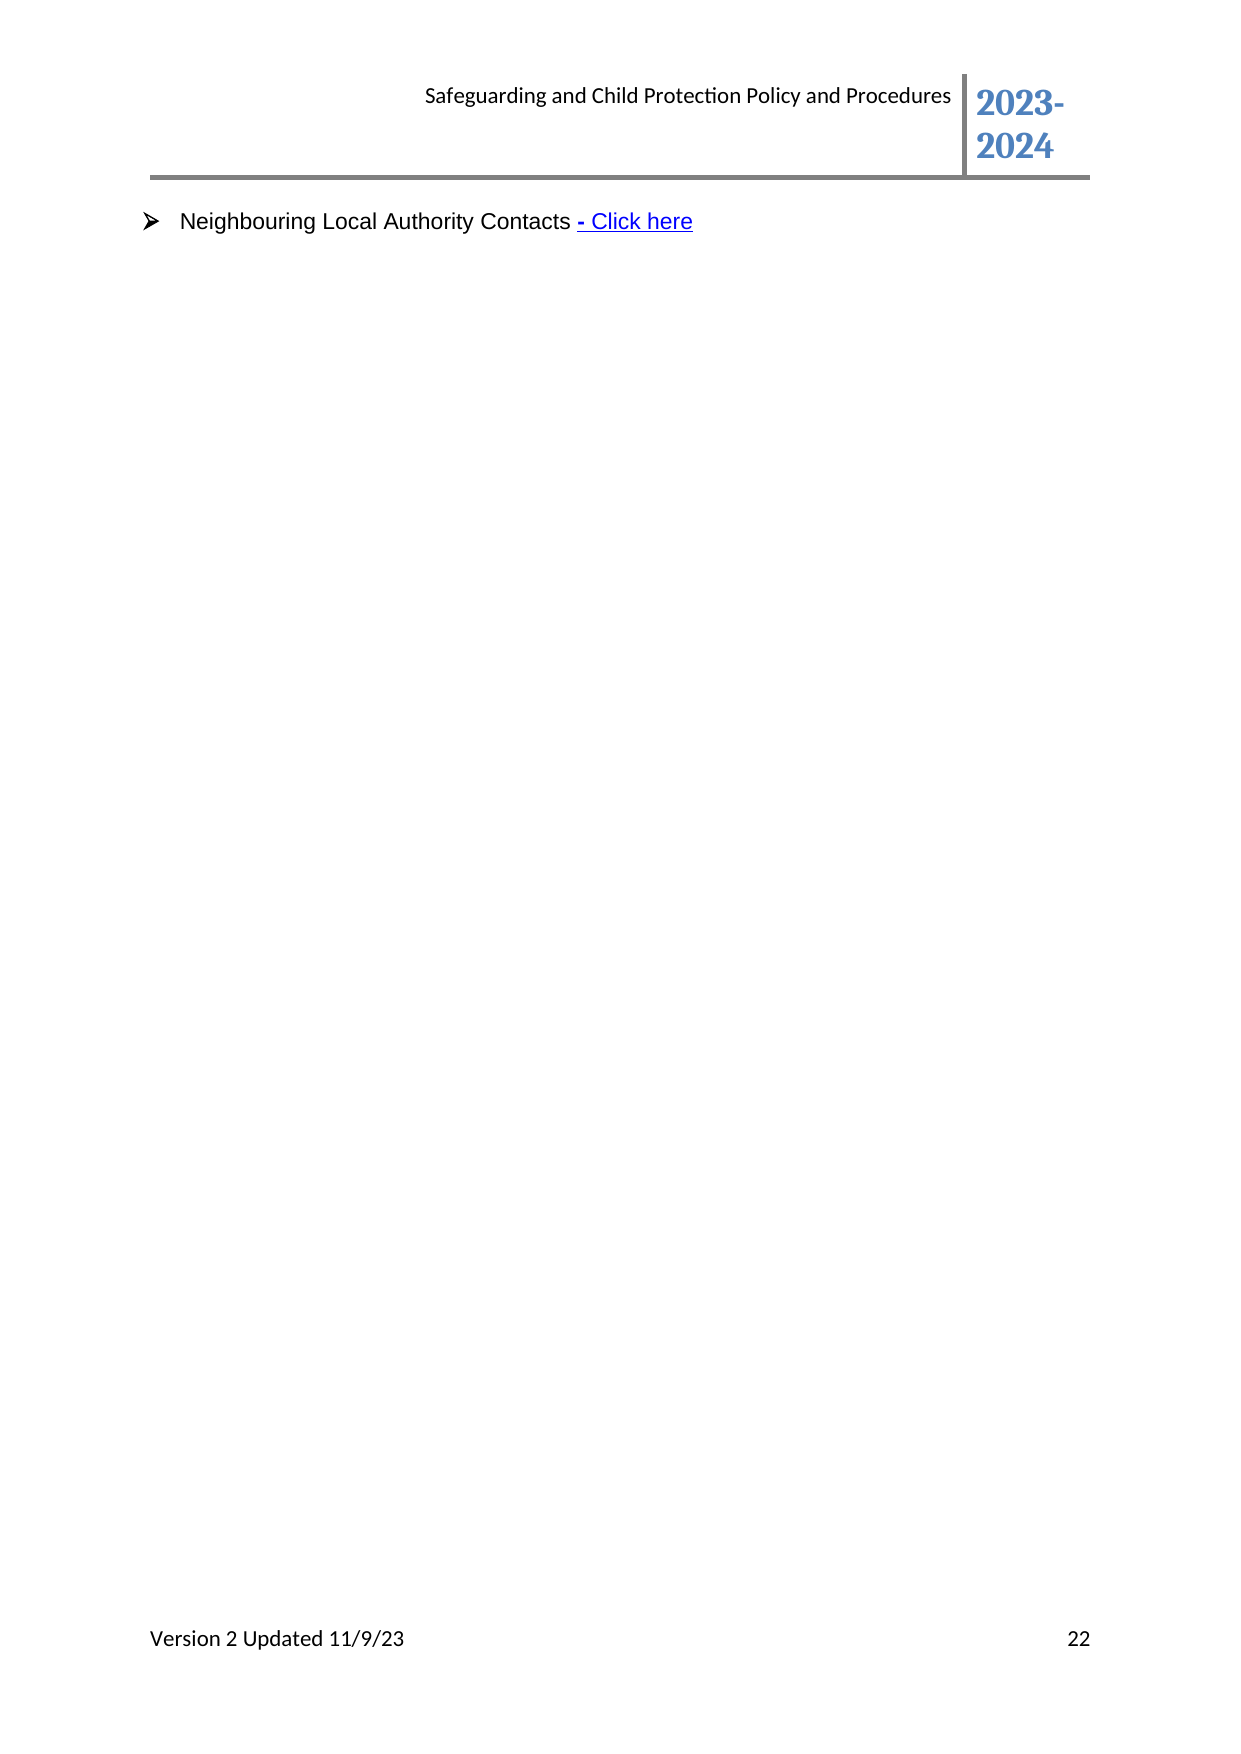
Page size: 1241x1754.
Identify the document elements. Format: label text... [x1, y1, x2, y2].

list Neighbouring Local Authority Contacts - Click here [142, 208, 1090, 234]
